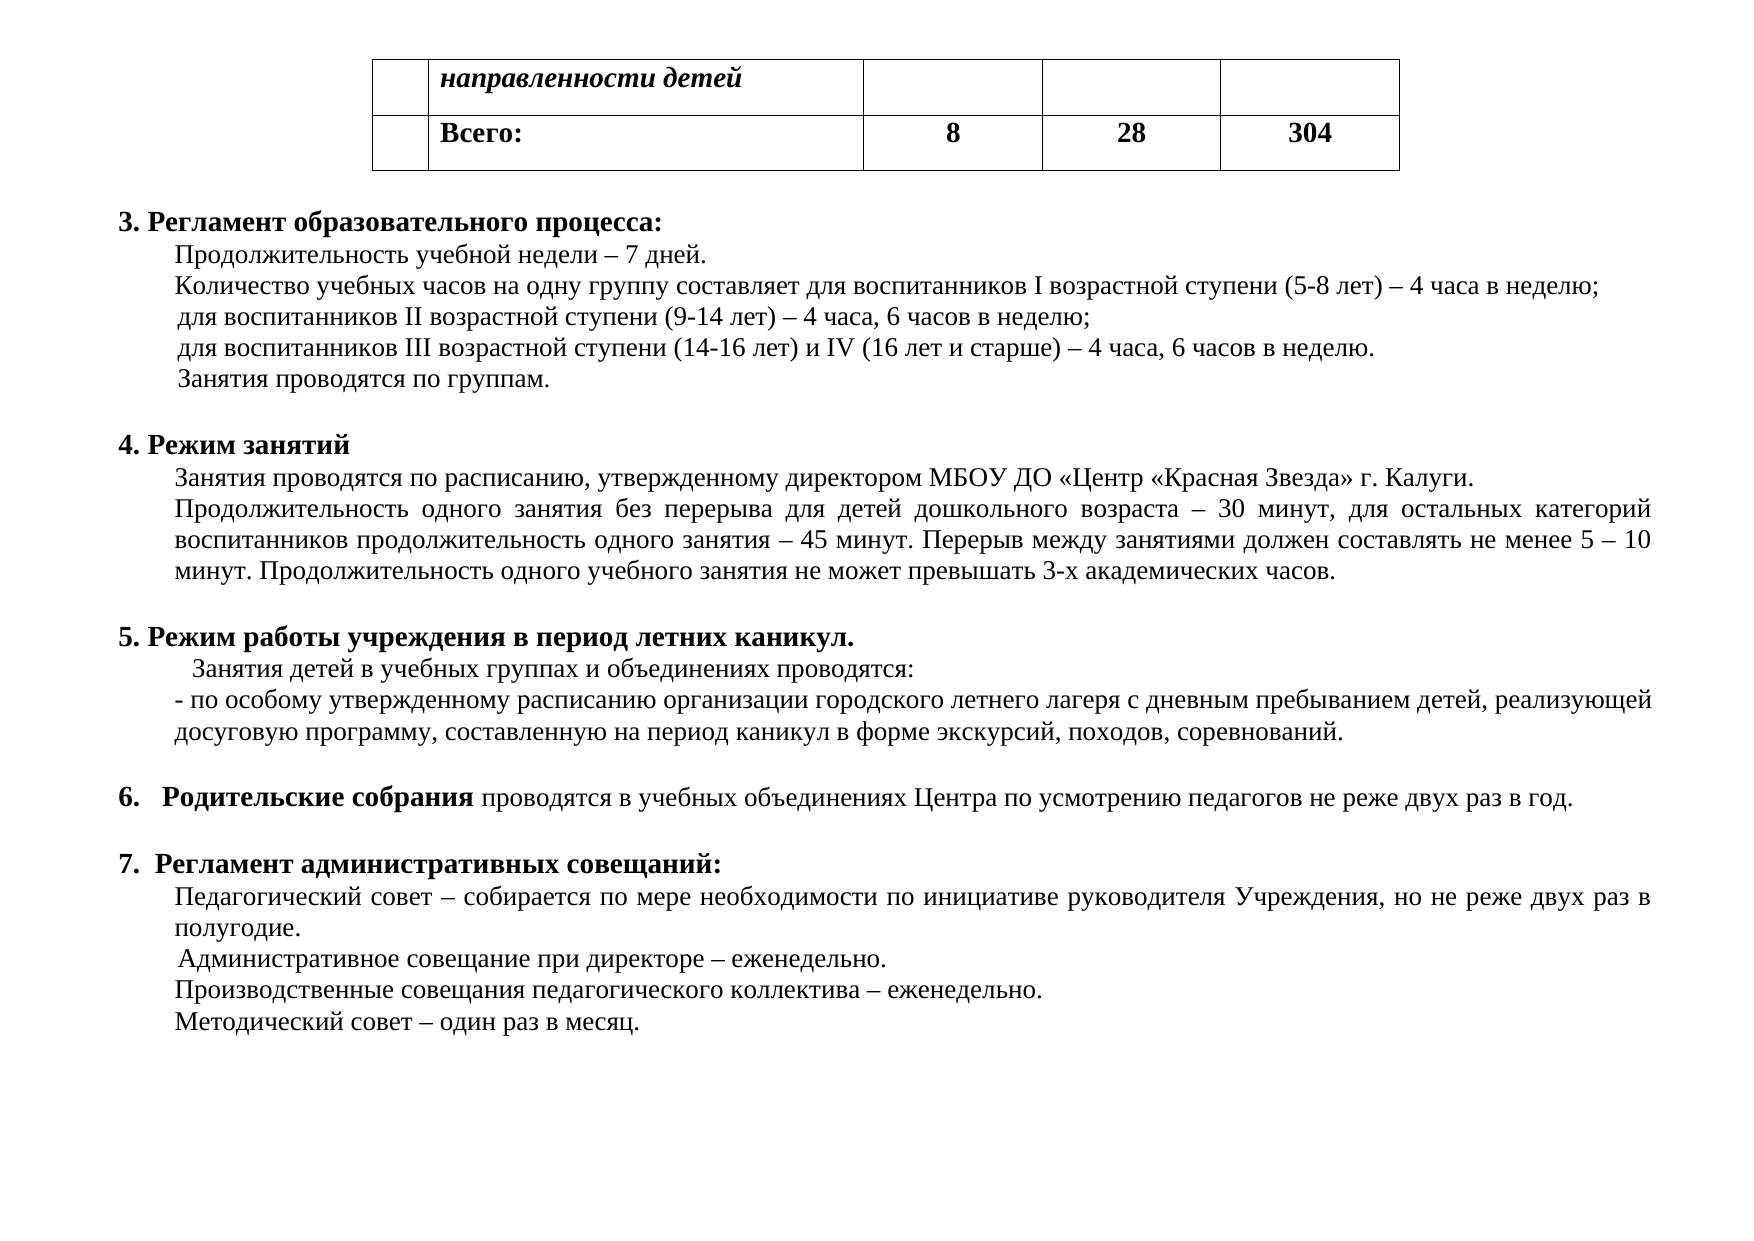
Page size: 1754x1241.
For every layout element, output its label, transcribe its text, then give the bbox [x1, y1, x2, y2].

text 6. Родительские собрания проводятся в учебных объединениях Центра по усмотрению педагогов не реже двух раз в год. [118, 779, 1654, 813]
text 3. Регламент образовательного процесса: [118, 204, 1654, 238]
table_cell Всего: [429, 116, 863, 170]
text Методический совет – один раз в месяц. [118, 1005, 1654, 1036]
table_cell 304 [1221, 116, 1399, 170]
list для воспитанников II возрастной ступени (9-14 лет) – 4 часа, 6 часов в неделю; [174, 300, 1654, 331]
table_cell 2 [864, 60, 1042, 114]
text 7. Регламент административных совещаний: [118, 847, 1654, 880]
table_cell 3. [373, 60, 428, 114]
list Занятия проводятся по группам. [174, 363, 1654, 394]
table_cell 5 [1043, 60, 1220, 114]
text Производственные совещания педагогического коллектива – еженедельно. [118, 973, 1654, 1005]
text Продолжительность одного занятия без перерыва для детей дошкольного возраста – 30 минут, для остальных категорий воспитанников продолжительность одного занятия – 45 минут. Перерыв между занятиями должен составлять не менее 5 – 10 минут. Продолжительность одного учебного занятия не может превышать 3-х академических часов. [174, 492, 1654, 585]
text Занятия проводятся по расписанию, утвержденному директором МБОУ ДО «Центр «Красная Звезда» г. Калуги. [118, 461, 1654, 492]
list 5. Режим работы учреждения в период летних каникул. [118, 619, 1654, 652]
text Административное совещание при директоре – еженедельно. [174, 942, 1654, 973]
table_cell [429, 60, 863, 114]
list Занятия детей в учебных группах и объединениях проводятся: [118, 652, 1654, 684]
list Количество учебных часов на одну группу составляет для воспитанников I возрастной ступени (5-8 лет) – 4 часа в неделю; [118, 269, 1654, 300]
text Педагогический совет – собирается по мере необходимости по инициативе руководителя Учреждения, но не реже двух раз в полугодие. [118, 880, 1654, 942]
text 4. Режим занятий [118, 427, 1654, 461]
table_cell 28 [1043, 116, 1220, 170]
list для воспитанников III возрастной ступени (14-16 лет) и IV (16 лет и старше) – 4 часа, 6 часов в неделю. [174, 331, 1654, 363]
table_cell 58 [1221, 60, 1399, 114]
table_cell [373, 116, 428, 170]
list Продолжительность учебной недели – 7 дней. [118, 238, 1654, 269]
table_cell 8 [864, 116, 1042, 170]
list - по особому утвержденному расписанию организации городского летнего лагеря с дневным пребыванием детей, реализующей досуговую программу, составленную на период каникул в форме экскурсий, походов, соревнований. [118, 684, 1654, 746]
